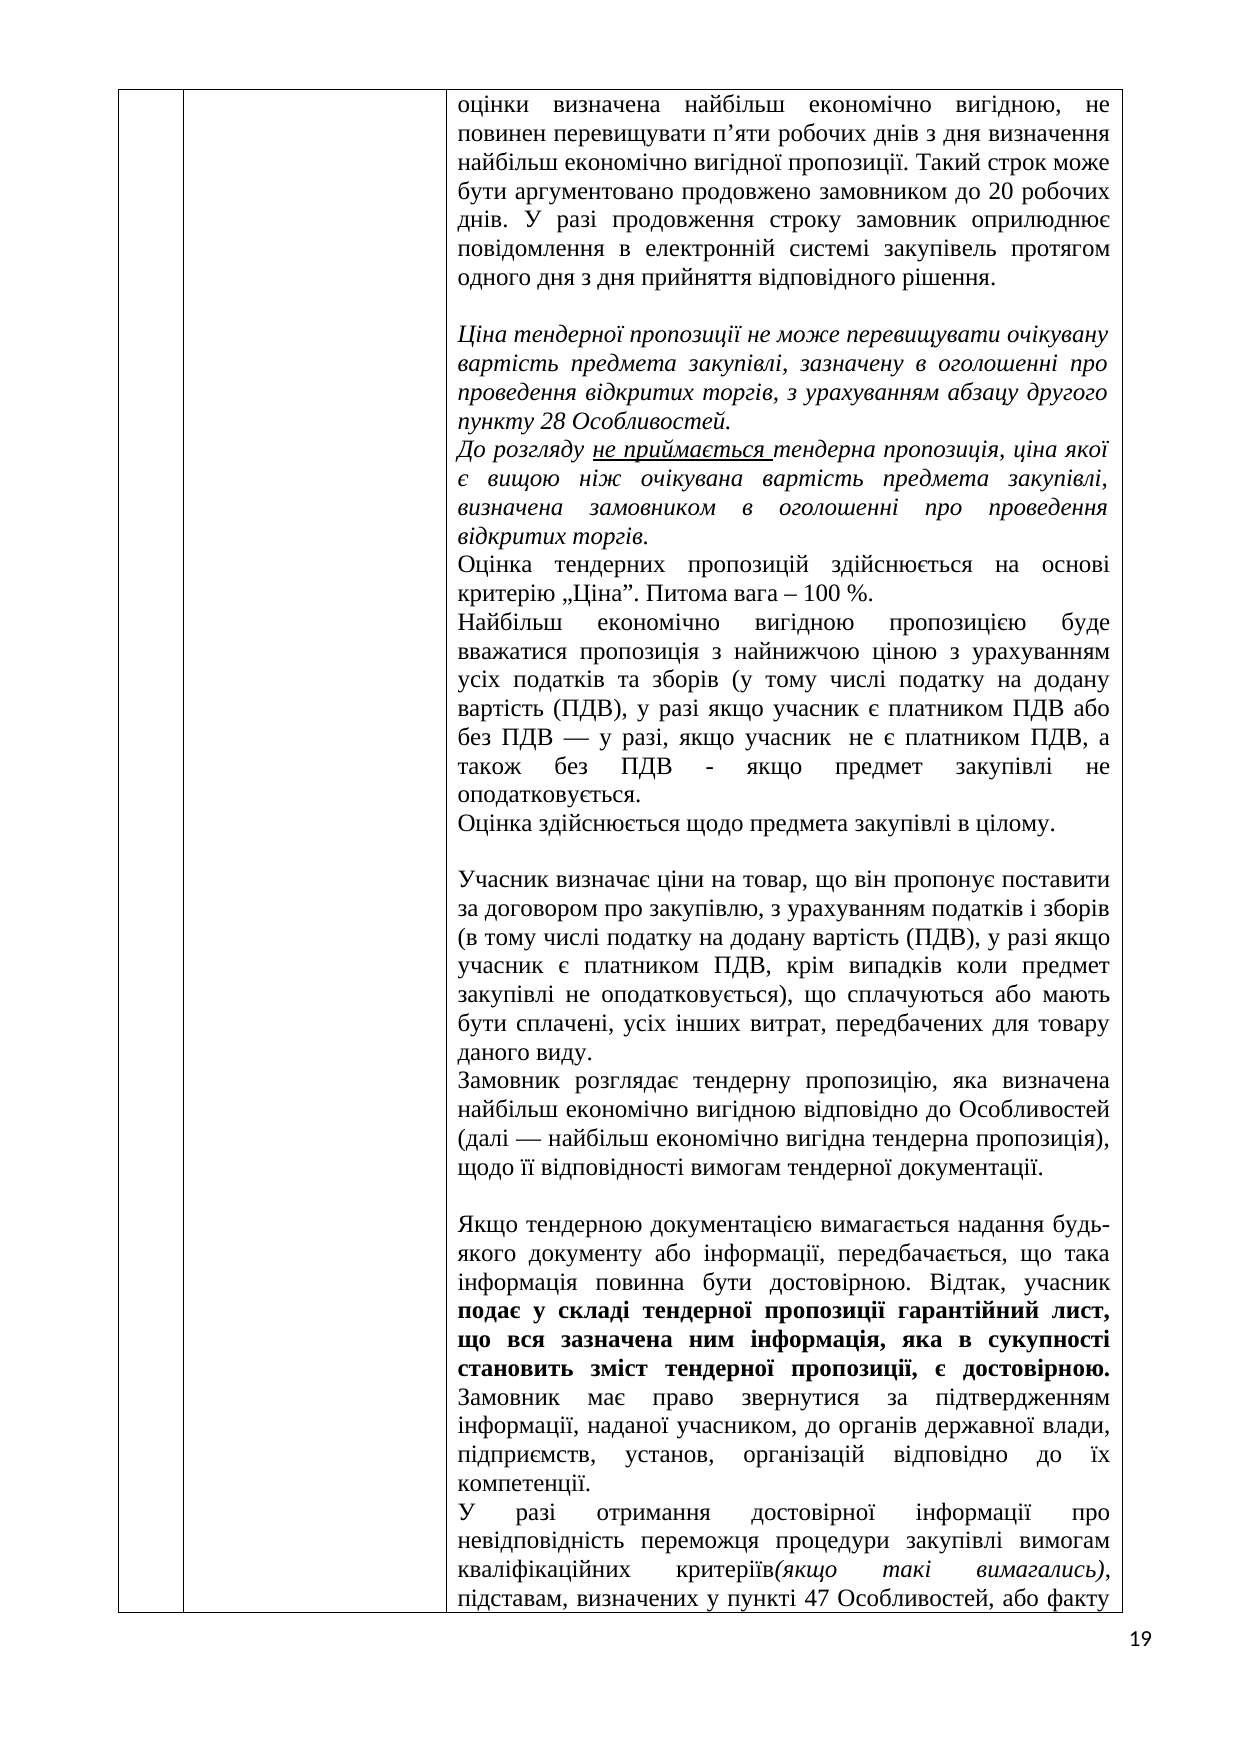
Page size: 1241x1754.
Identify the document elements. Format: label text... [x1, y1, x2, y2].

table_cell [184, 90, 446, 1612]
table_cell 1 [119, 90, 183, 1612]
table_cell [447, 90, 1122, 1612]
